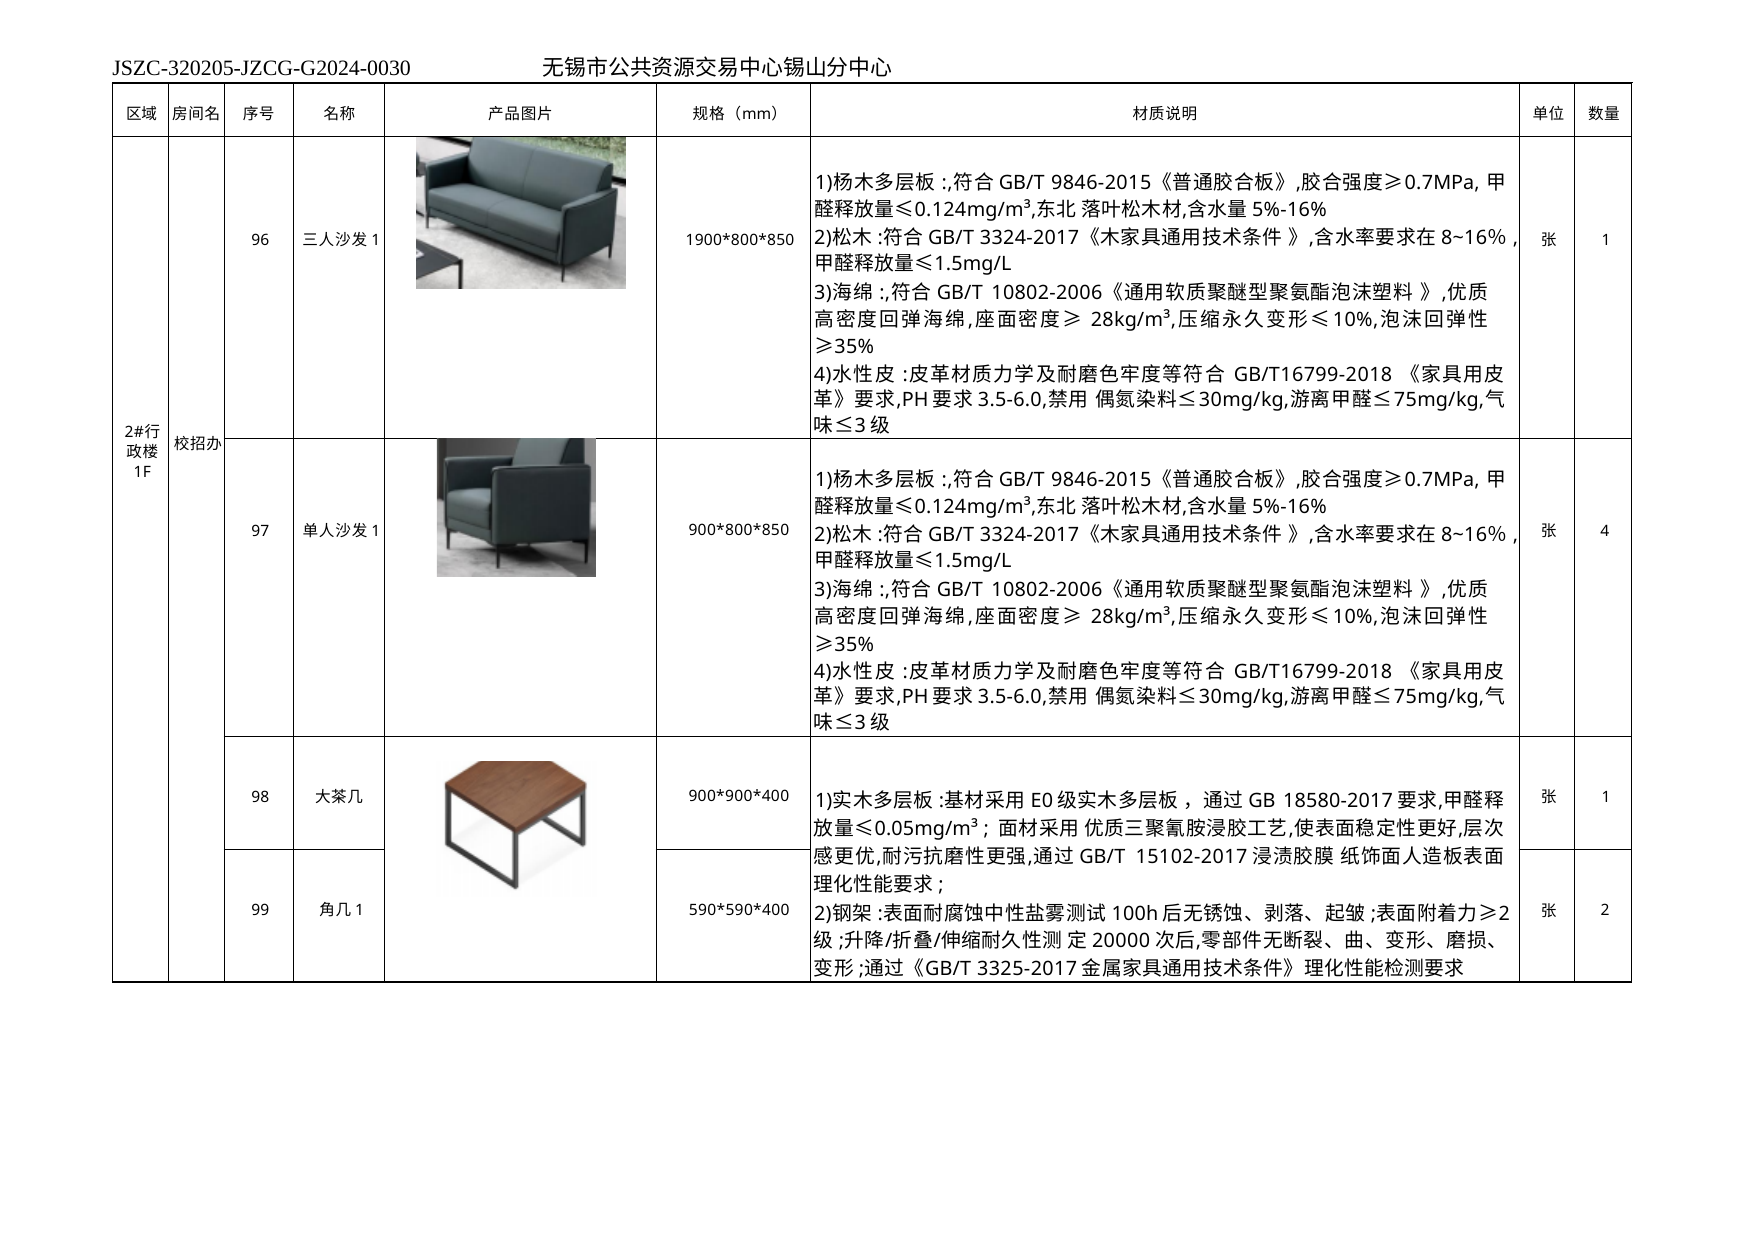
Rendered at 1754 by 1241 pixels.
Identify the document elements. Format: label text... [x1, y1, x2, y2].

table_cell 校招办 [169, 137, 224, 981]
table_cell 4 [1575, 439, 1631, 736]
table_cell 590*590*400 [657, 850, 810, 981]
table_cell 97 [225, 439, 293, 736]
table_header 单位 [1520, 84, 1574, 136]
table_header 产品图片 [385, 84, 656, 136]
table_cell 2 [1575, 850, 1631, 981]
table_cell 大茶几 [294, 737, 384, 849]
table_header 房间名 [169, 84, 224, 136]
picture [436, 438, 596, 577]
table_cell [385, 737, 656, 981]
picture [416, 137, 626, 289]
table_cell 1)杨木多层板 :,符合GB/T 9846-2015《普通胶合板》,胶合强度≥0.7MPa, 甲醛释放量≤0.124mg/m³,东北 落叶松木材,含水量5%-16% 2)松木 :符合GB/T 3324-2017《木家具通用技术条件 》,含水率要求在8~16％ ,甲醛释放量≤1.5mg/L 3)海绵 :,符合GB/T 10802-2006《通用软质聚醚型聚氨酯泡沫塑料 》,优质高密度回弹海绵,座面密度≥ 28kg/m³,压缩永久变形≤10%,泡沫回弹性≥35% 4)水性皮 :皮革材质力学及耐磨色牢度等符合 GB/T16799-2018 《家具用皮革》要求,PH要求3.5-6.0,禁用 偶氮染料≤30mg/kg,游离甲醛≤75mg/kg,气味≤3级 [811, 439, 1519, 736]
table_cell [385, 439, 656, 736]
table_cell 900*800*850 [657, 439, 810, 736]
table_cell 1)杨木多层板 :,符合GB/T 9846-2015《普通胶合板》,胶合强度≥0.7MPa, 甲醛释放量≤0.124mg/m³,东北 落叶松木材,含水量5%-16% 2)松木 :符合GB/T 3324-2017《木家具通用技术条件 》,含水率要求在8~16％ ,甲醛释放量≤1.5mg/L 3)海绵 :,符合GB/T 10802-2006《通用软质聚醚型聚氨酯泡沫塑料 》,优质高密度回弹海绵,座面密度≥ 28kg/m³,压缩永久变形≤10%,泡沫回弹性≥35% 4)水性皮 :皮革材质力学及耐磨色牢度等符合 GB/T16799-2018 《家具用皮革》要求,PH要求3.5-6.0,禁用 偶氮染料≤30mg/kg,游离甲醛≤75mg/kg,气味≤3级 [811, 137, 1519, 438]
table_header 区域 [113, 84, 168, 136]
table_cell 三人沙发1 [294, 137, 384, 438]
table_cell 98 [225, 737, 293, 849]
table_header 规格（mm） [657, 84, 810, 136]
table_cell 1900*800*850 [657, 137, 810, 438]
table_cell 1)实木多层板 :基材采用 E0级实木多层板 ，通过GB 18580-2017要求,甲醛释放量≤0.05mg/m³ ; 面材采用 优质三聚氰胺浸胶工艺,使表面稳定性更好,层次感更优,耐污抗磨性更强,通过GB/T 15102-2017浸渍胶膜 纸饰面人造板表面理化性能要求 ; 2)钢架 :表面耐腐蚀中性盐雾测试 100h后无锈蚀、剥落、起皱 ;表面附着力≥2级 ;升降/折叠/伸缩耐久性测 定20000次后,零部件无断裂、曲、变形、磨损、变形 ;通过《GB/T 3325-2017金属家具通用技术条件》理化性能检测要求 [811, 737, 1519, 981]
table_cell 角几1 [294, 850, 384, 981]
table_cell 张 [1520, 737, 1574, 849]
picture [436, 761, 598, 897]
table_cell 1 [1575, 737, 1631, 849]
table_cell 99 [225, 850, 293, 981]
table_header 数量 [1575, 84, 1631, 136]
table_cell 2#行政楼1F [113, 137, 168, 981]
table_cell 张 [1520, 439, 1574, 736]
table_cell 张 [1520, 850, 1574, 981]
table_header 名称 [294, 84, 384, 136]
table_cell 单人沙发1 [294, 439, 384, 736]
table_cell [385, 137, 656, 438]
table_header 序号 [225, 84, 293, 136]
table_cell 张 [1520, 137, 1574, 438]
table_header 材质说明 [811, 84, 1519, 136]
table_cell 1 [1575, 137, 1631, 438]
table_cell 96 [225, 137, 293, 438]
table_cell 900*900*400 [657, 737, 810, 849]
